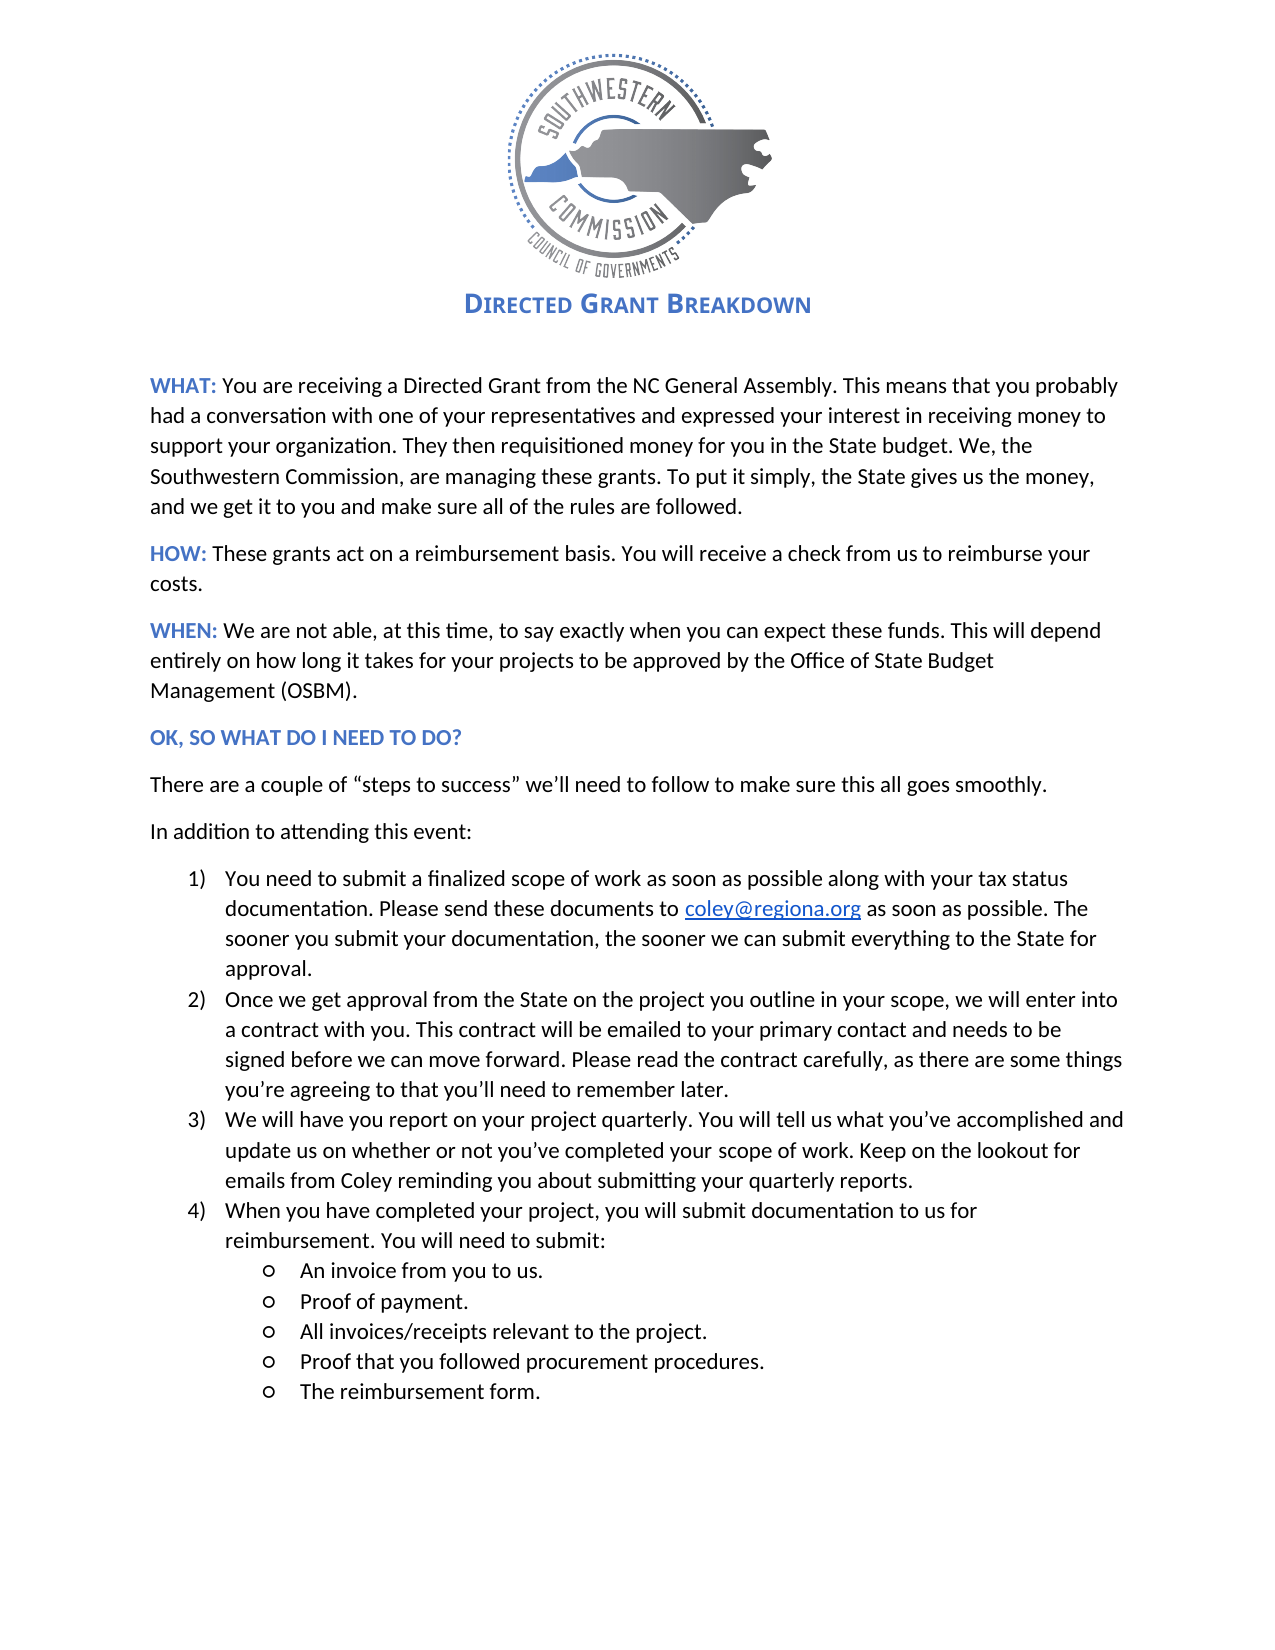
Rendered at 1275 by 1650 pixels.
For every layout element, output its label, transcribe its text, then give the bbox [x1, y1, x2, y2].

list We will have you report on your project quarterly. You will tell us what you’ve accomplished and update us on whether or not you’ve completed your scope of work. Keep on the lookout for emails from Coley reminding you about submitting your quarterly reports. [187, 1106, 1125, 1194]
picture [507, 48, 772, 154]
list Proof of payment. [262, 1287, 1125, 1315]
subtitle Directed Grant Breakdown [150, 154, 1125, 321]
list Proof that you followed procurement procedures. [262, 1347, 1125, 1375]
text HOW: These grants act on a reimbursement basis. You will receive a check from us to reimburse your costs. [150, 539, 1125, 597]
text In addition to attending this event: [150, 817, 1125, 845]
list When you have completed your project, you will submit documentation to us for reimbursement. You will need to submit: [187, 1196, 1125, 1254]
list An invoice from you to us. [262, 1257, 1125, 1284]
text OK, SO WHAT DO I NEED TO DO? [150, 723, 1125, 751]
text There are a couple of “steps to success” we’ll need to follow to make sure this all goes smoothly. [150, 770, 1125, 798]
list The reimbursement form. [262, 1377, 1125, 1405]
list All invoices/receipts relevant to the project. [262, 1317, 1125, 1345]
text WHAT: You are receiving a Directed Grant from the NC General Assembly. This means that you probably had a conversation with one of your representatives and expressed your interest in receiving money to support your organization. They then requisitioned money for you in the State budget. We, the Southwestern Commission, are managing these grants. To put it simply, the State gives us the money, and we get it to you and make sure all of the rules are followed. [150, 371, 1125, 520]
list Once we get approval from the State on the project you outline in your scope, we will enter into a contract with you. This contract will be emailed to your primary contact and needs to be signed before we can move forward. Please read the contract carefully, as there are some things you’re agreeing to that you’ll need to remember later. [187, 985, 1125, 1103]
list You need to submit a finalized scope of work as soon as possible along with your tax status documentation. Please send these documents to coley@regiona.org as soon as possible. The sooner you submit your documentation, the sooner we can submit everything to the State for approval. [187, 864, 1125, 982]
text WHEN: We are not able, at this time, to say exactly when you can expect these funds. This will depend entirely on how long it takes for your projects to be approved by the Office of State Budget Management (OSBM). [150, 616, 1125, 704]
